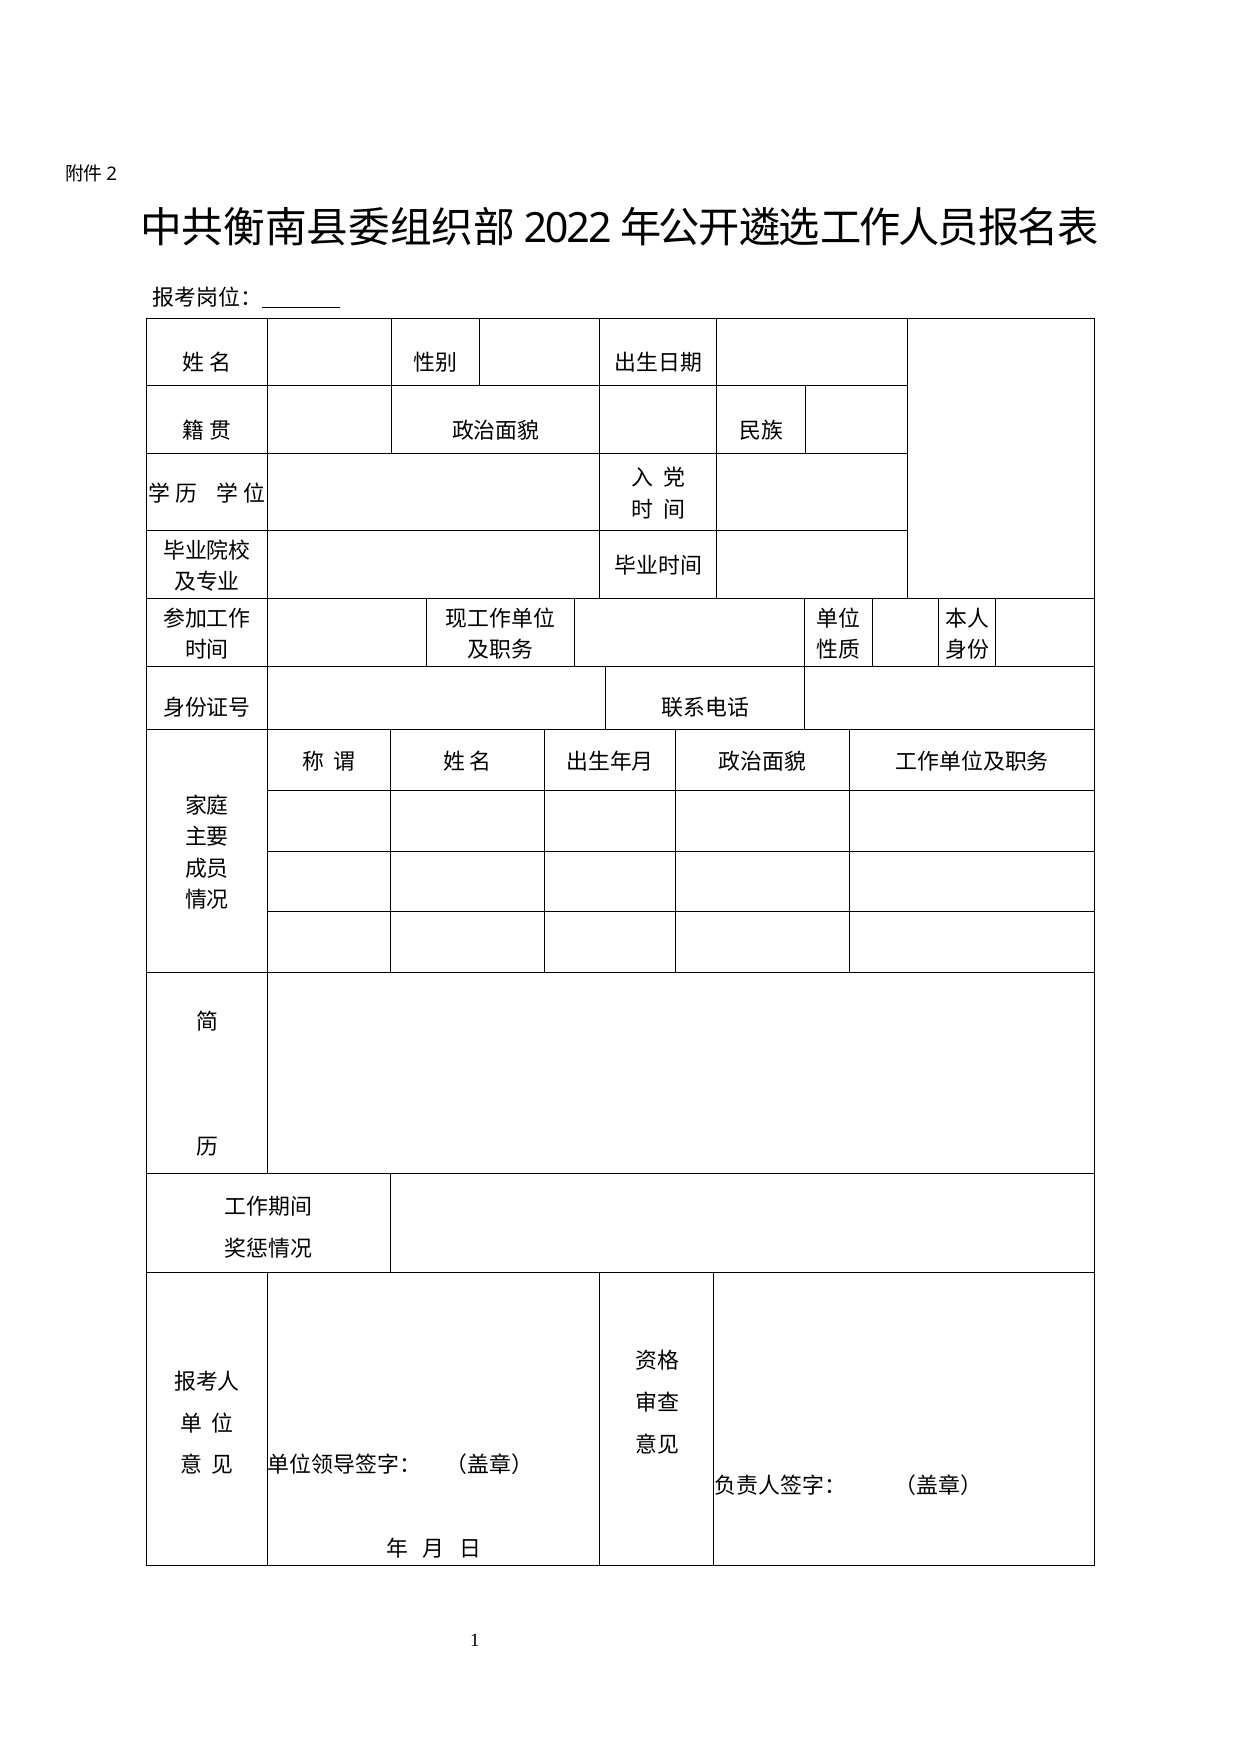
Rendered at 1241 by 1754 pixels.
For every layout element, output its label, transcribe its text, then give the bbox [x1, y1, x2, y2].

table_cell [545, 791, 675, 851]
table_cell 负责人签字： （盖章） [714, 1273, 1094, 1564]
table_cell [676, 791, 849, 851]
table_cell 籍 贯 [147, 386, 267, 453]
table_cell 工作期间 奖惩情况 [147, 1174, 390, 1272]
table_cell 出生年月 [545, 730, 675, 790]
table_cell [850, 791, 1094, 851]
table_header 姓 名 [147, 319, 267, 385]
table_cell [600, 386, 716, 453]
table_cell [391, 791, 544, 851]
table_cell [996, 599, 1094, 666]
table_cell 身份证号 [147, 667, 267, 729]
table_cell [805, 667, 1094, 729]
table_cell [850, 852, 1094, 911]
table_cell [391, 912, 544, 972]
text 中共衡南县委组织部2022年公开遴选工作人员报名表 [65, 192, 1175, 255]
table_cell 毕业时间 [600, 531, 716, 598]
table_header [268, 319, 391, 385]
table_cell [391, 852, 544, 911]
table_cell 入 党 时 间 [600, 454, 716, 530]
table_cell [717, 454, 907, 530]
table_cell 参加工作 时间 [147, 599, 267, 666]
table_cell [268, 386, 391, 453]
table_cell 学 历 学 位 [147, 454, 267, 530]
text 附件2 [65, 130, 1175, 192]
table_cell 联系电话 [606, 667, 804, 729]
table_cell [268, 454, 599, 530]
table_cell 政治面貌 [392, 386, 599, 453]
table_cell [676, 852, 849, 911]
table_cell 报考人 单 位 意 见 [147, 1273, 267, 1564]
table_cell 称 谓 [268, 730, 390, 790]
table_cell [850, 912, 1094, 972]
table_cell [391, 1174, 1094, 1272]
table_cell [575, 599, 804, 666]
table_cell [717, 531, 907, 598]
table_cell 民族 [717, 386, 805, 453]
table_cell 毕业院校 及专业 [147, 531, 267, 598]
table_cell [873, 599, 938, 666]
table_cell 单位 性质 [805, 599, 872, 666]
table_header [717, 319, 907, 385]
table_header 性别 [392, 319, 479, 385]
table_cell [268, 852, 390, 911]
table_cell [268, 531, 599, 598]
table_header [908, 319, 1094, 598]
table_cell 现工作单位 及职务 [427, 599, 574, 666]
table_cell 资格 审查 意见 [600, 1273, 713, 1564]
table_cell [806, 386, 907, 453]
table_cell [268, 791, 390, 851]
table_cell [268, 599, 426, 666]
table_header 出生日期 [600, 319, 716, 385]
table_cell 政治面貌 [676, 730, 849, 790]
text 报考岗位： [65, 255, 1175, 317]
table_cell 姓 名 [391, 730, 544, 790]
table_cell [676, 912, 849, 972]
table_header [480, 319, 599, 385]
table_cell [545, 912, 675, 972]
table_cell [545, 852, 675, 911]
table_cell [268, 973, 1094, 1173]
table_cell 工作单位及职务 [850, 730, 1094, 790]
table_cell 本人 身份 [939, 599, 995, 666]
table_cell [268, 912, 390, 972]
table_cell 简 历 [147, 973, 267, 1173]
table_cell 家庭 主要 成员 情况 [147, 730, 267, 972]
table_cell 单位领导签字： （盖章） 年 月 日 [268, 1273, 599, 1564]
table_cell [268, 667, 605, 729]
